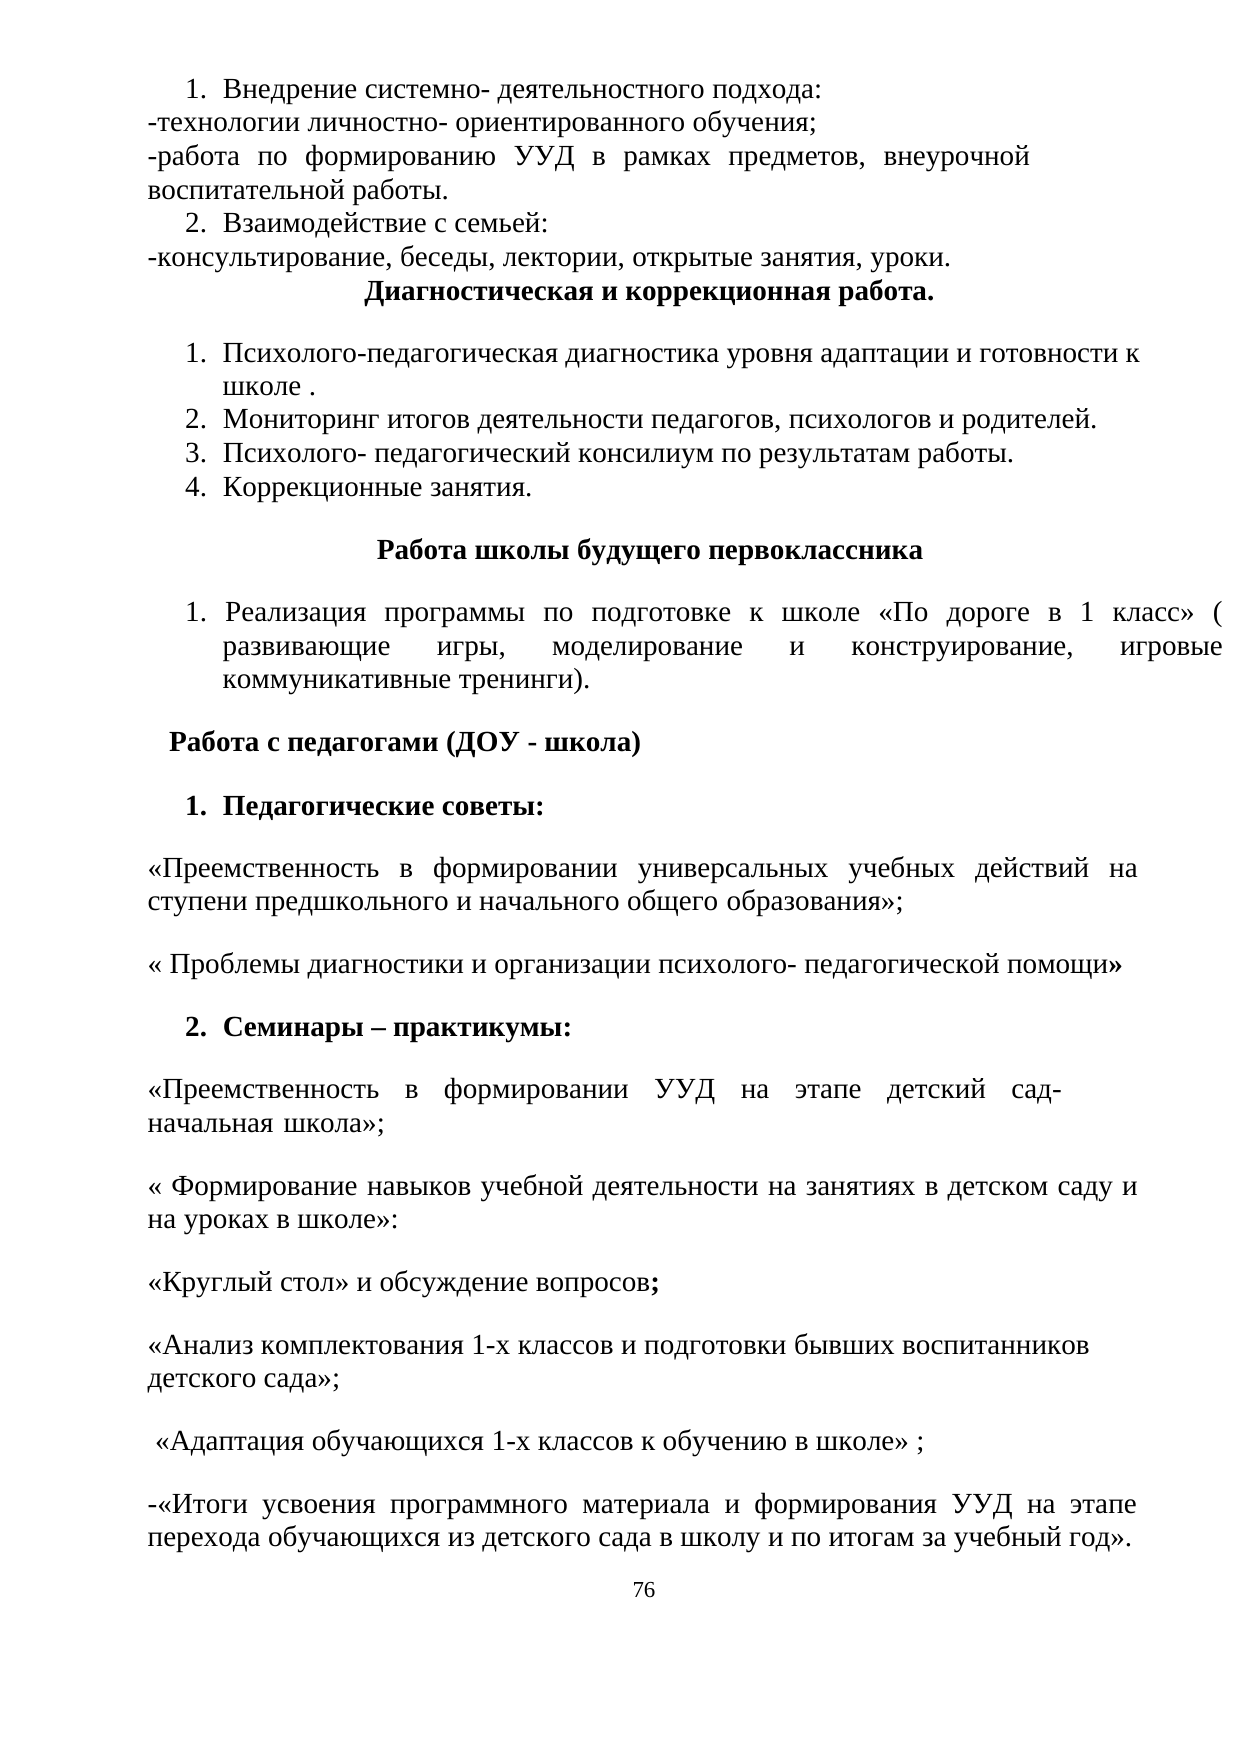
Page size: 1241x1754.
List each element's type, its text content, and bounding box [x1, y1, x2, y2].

text «Анализ комплектования 1-х классов и подготовки бывших воспитанников детского сада»; [147, 1327, 1091, 1394]
text «Преемственность в формировании универсальных учебных действий на ступени предшкольного и начального общего образования»; [147, 850, 1138, 917]
list Коррекционные занятия. [185, 469, 1223, 502]
text «Круглый стол» и обсуждение вопросов; [147, 1264, 1223, 1297]
subtitle Работа с педагогами (ДОУ - школа) [169, 724, 1130, 758]
text 1. Реализация программы по подготовке к школе «По дороге в 1 класс» ( развивающие игры, моделирование и конструирование, игровые коммуникативные тренинги). [185, 594, 1223, 695]
subtitle Работа школы будущего первоклассника [377, 532, 1223, 566]
subtitle Диагностическая и коррекционная работа. [364, 273, 1223, 307]
text -работа по формированию УУД в рамках предметов, внеурочной воспитательной работы. [147, 138, 1030, 206]
text «Преемственность в формировании УУД на этапе детский сад- начальная школа»; [147, 1071, 1062, 1138]
text -консультирование, беседы, лектории, открытые занятия, уроки. [147, 239, 1223, 272]
text « Формирование навыков учебной деятельности на занятиях в детском саду и на уроках в школе»: [147, 1168, 1138, 1235]
list Психолого-педагогическая диагностика уровня адаптации и готовности к школе . [185, 335, 1141, 402]
text « Проблемы диагностики и организации психолого- педагогической помощи» [147, 946, 1223, 980]
text «Адаптация обучающихся 1-х классов к обучению в школе» ; [155, 1423, 1223, 1456]
list Взаимодействие с семьей: [185, 206, 1223, 239]
text -«Итоги усвоения программного материала и формирования УУД на этапе перехода обучающихся из детского сада в школу и по итогам за учебный год». [147, 1486, 1138, 1553]
list Педагогические советы: [185, 788, 1223, 821]
subtitle Семинары – практикумы: [185, 1009, 1223, 1043]
text -технологии личностно- ориентированного обучения; [147, 105, 1223, 138]
list Внедрение системно- деятельностного подхода: [185, 71, 1223, 105]
list Психолого- педагогический консилиум по результатам работы. [185, 435, 1223, 469]
list Мониторинг итогов деятельности педагогов, психологов и родителей. [185, 402, 1223, 435]
